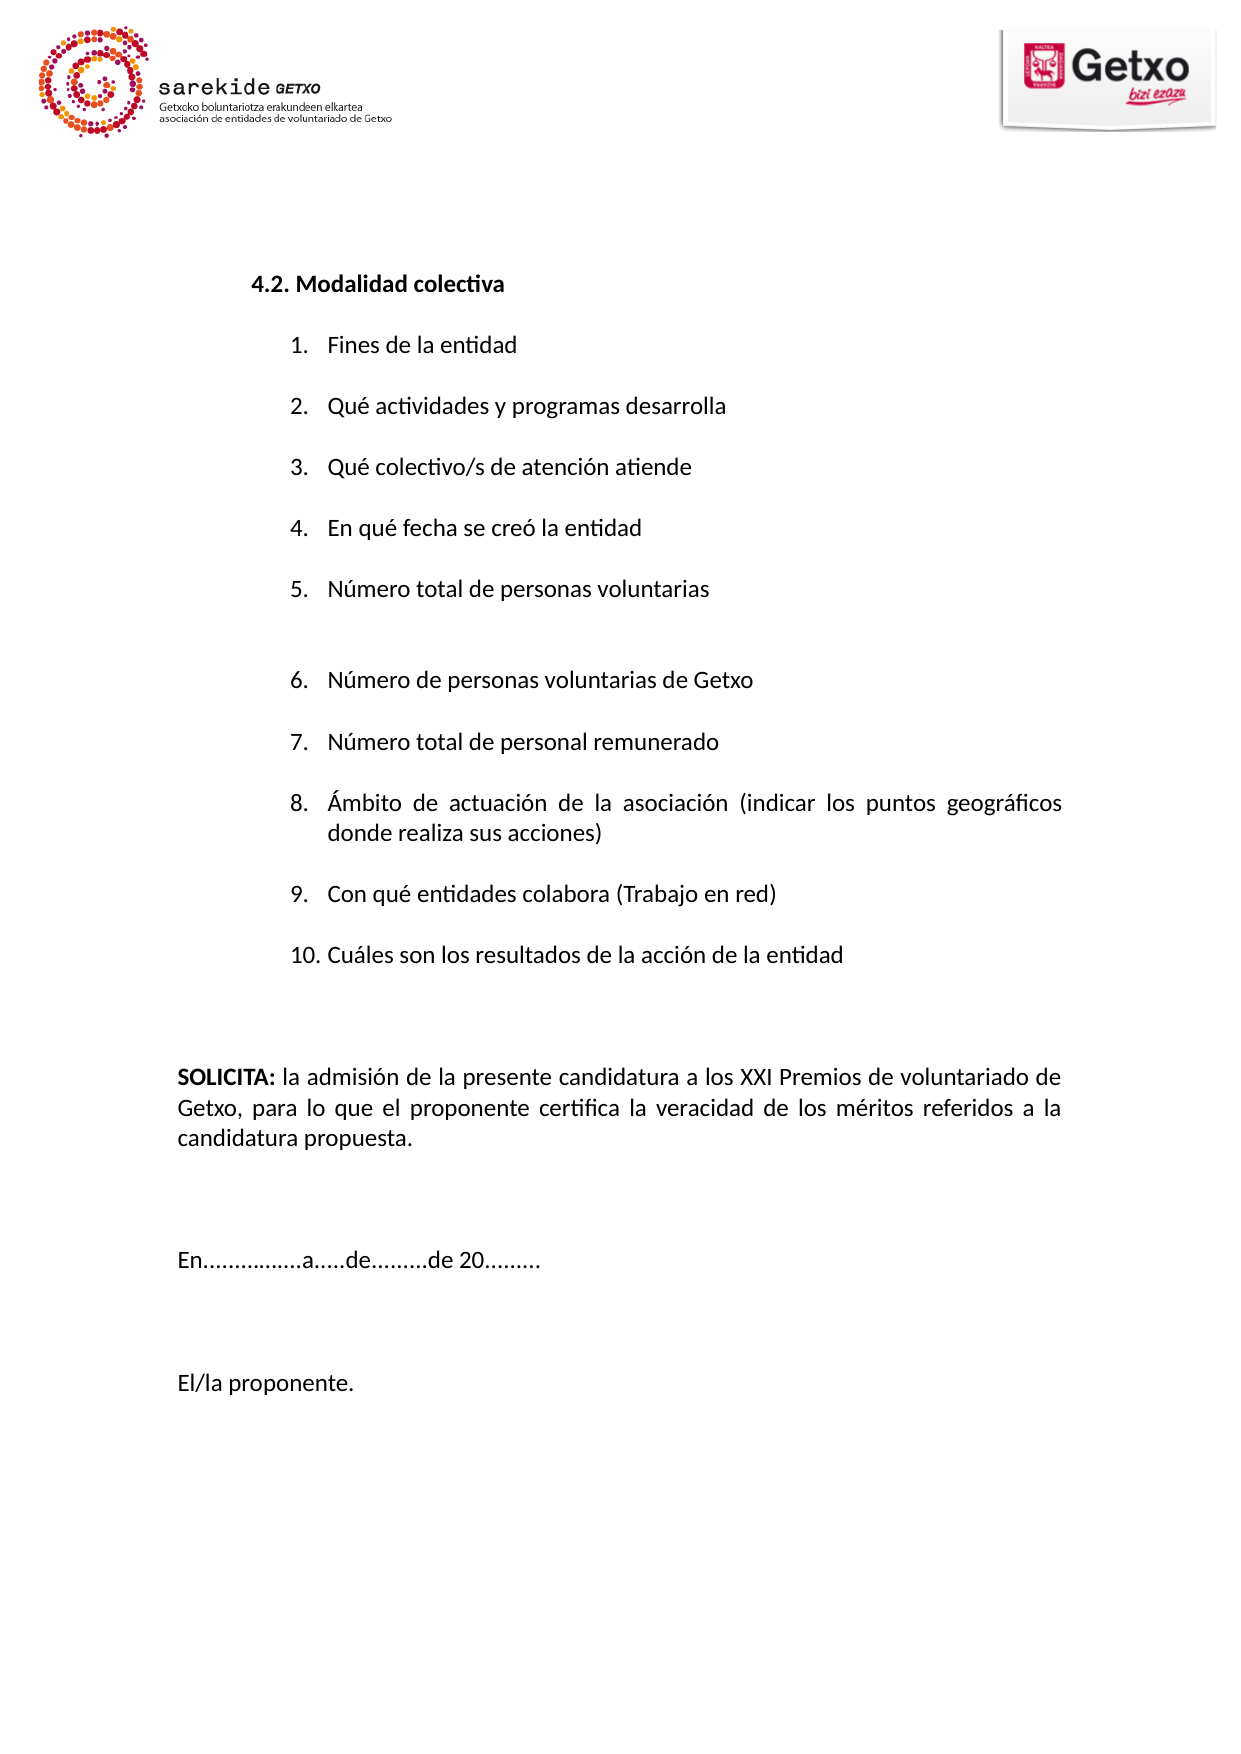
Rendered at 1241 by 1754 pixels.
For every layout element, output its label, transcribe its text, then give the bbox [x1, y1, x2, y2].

text En.........…....a.....de.........de 20......... [177, 1244, 1063, 1275]
list Fines de la entidad [290, 329, 1063, 359]
text El/la proponente. [177, 1367, 1063, 1397]
list En qué fecha se creó la entidad [290, 512, 1063, 543]
picture [38, 26, 398, 142]
list Número total de personal remunerado [290, 726, 1063, 756]
text SOLICITA: la admisión de la presente candidatura a los XXI Premios de voluntariado de Getxo, para lo que el proponente certifica la veracidad de los méritos referidos a la candidatura propuesta. [177, 1061, 1063, 1153]
list Número de personas voluntarias de Getxo [290, 665, 1063, 695]
list Qué actividades y programas desarrolla [290, 390, 1063, 421]
list Con qué entidades colabora (Trabajo en red) [290, 878, 1063, 909]
list Número total de personas voluntarias [290, 573, 1063, 604]
list Cuáles son los resultados de la acción de la entidad [290, 939, 1063, 970]
list Qué colectivo/s de atención atiende [290, 451, 1063, 482]
text 4.2. Modalidad colectiva [177, 268, 1063, 298]
picture [998, 26, 1217, 132]
list Ámbito de actuación de la asociación (indicar los puntos geográficos donde realiza sus acciones) [290, 787, 1063, 848]
